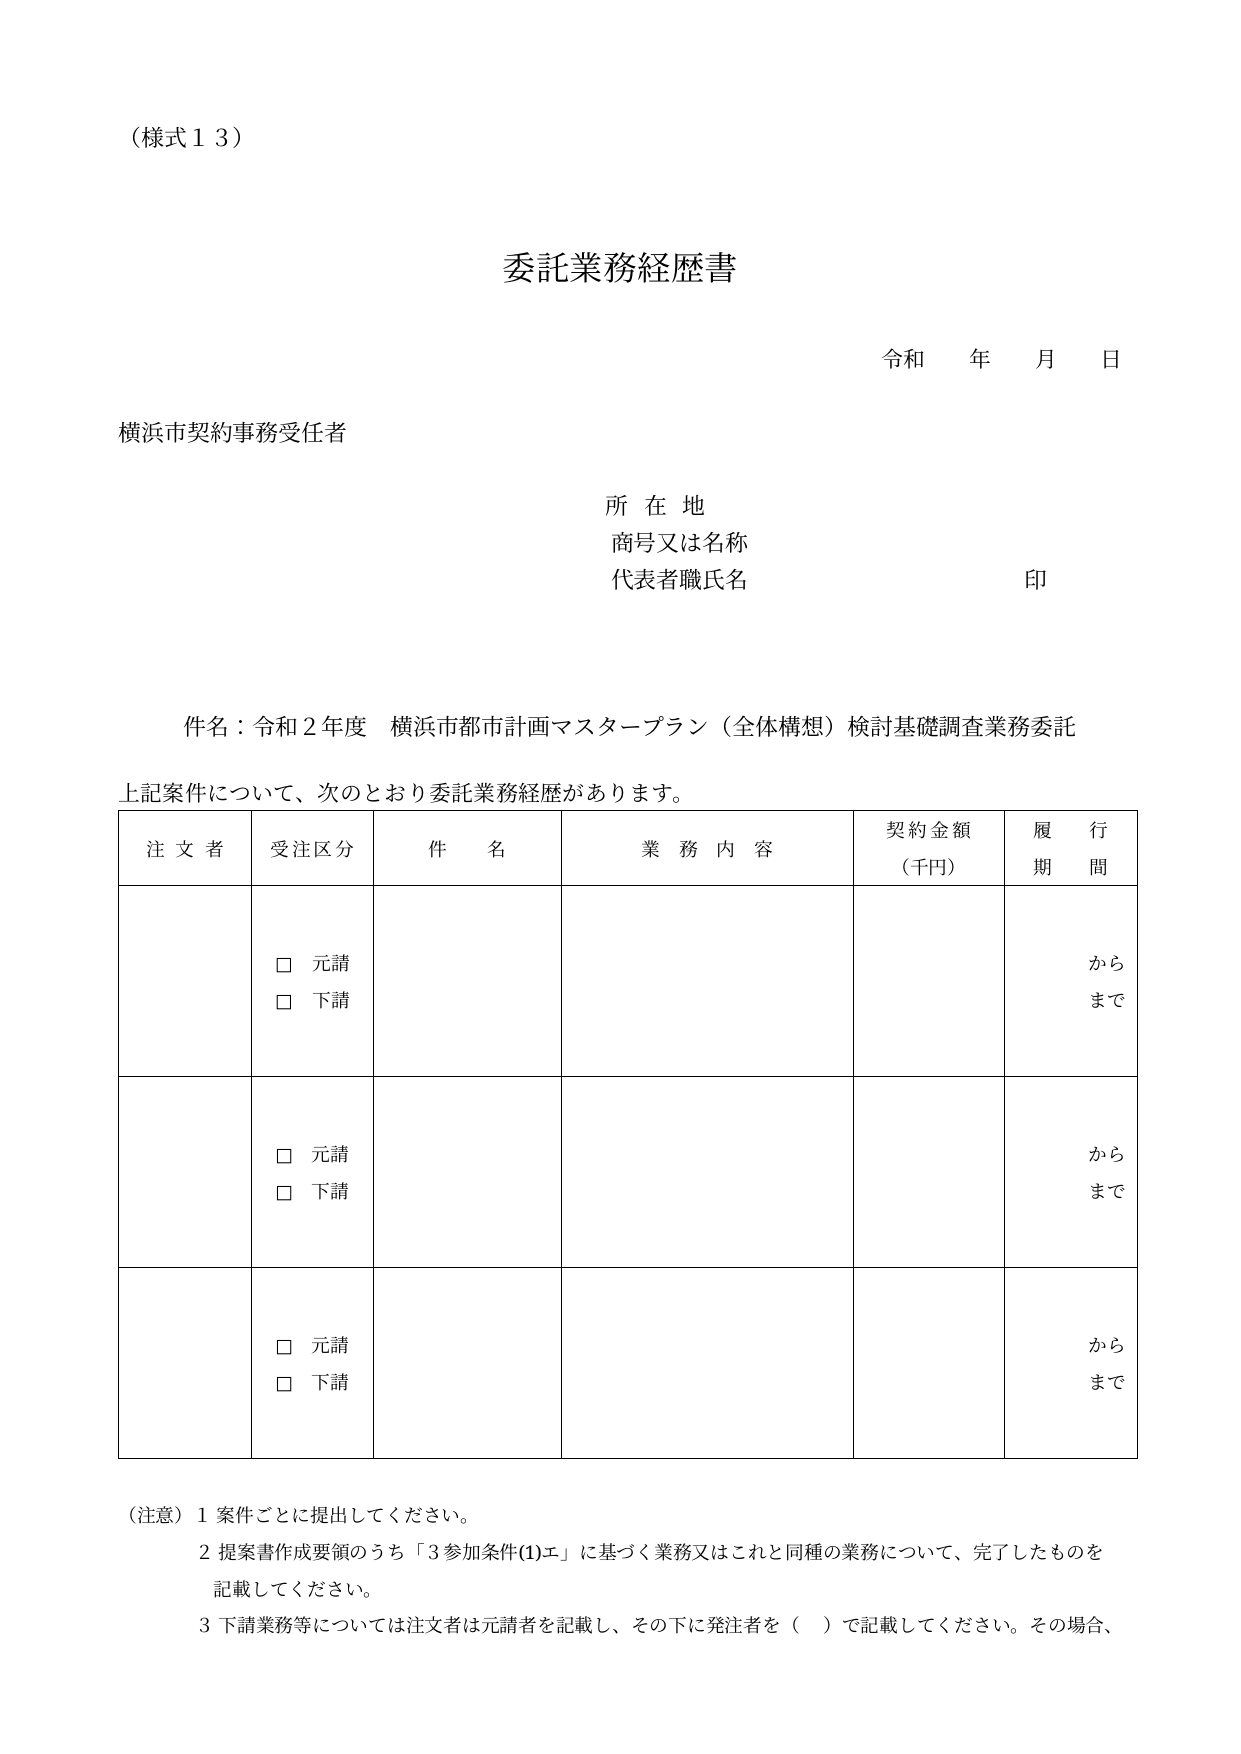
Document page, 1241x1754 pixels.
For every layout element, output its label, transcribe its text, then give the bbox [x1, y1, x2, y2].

table_cell [119, 886, 251, 1076]
table_cell [562, 1077, 853, 1267]
table_header 受注区分 [252, 811, 373, 885]
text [195, 1606, 1122, 1643]
text 委託業務経歴書 [118, 229, 1122, 302]
text 件名：令和２年度 横浜市都市計画マスタープラン（全体構想）検討基礎調査業務委託 [118, 707, 1122, 744]
table_cell [119, 1268, 251, 1458]
text 代表者職氏名 印 [118, 560, 1122, 597]
table_cell [119, 1077, 251, 1267]
text （注意）１ 案件ごとに提出してください。 [118, 1496, 1122, 1533]
table_cell [562, 1268, 853, 1458]
table_cell □ 元請 □ 下請 [252, 1268, 373, 1458]
table_cell [374, 1268, 561, 1458]
table_cell から まで [1005, 1077, 1137, 1267]
text ２ 提案書作成要領のうち「３参加条件(1)エ」に基づく業務又はこれと同種の業務について、完了したものを記載してください。 [195, 1533, 1122, 1606]
table_cell [854, 1268, 1004, 1458]
table_cell [374, 886, 561, 1076]
table_header 業 務 内 容 [562, 811, 853, 885]
table_cell □ 元請 □ 下請 [252, 1077, 373, 1267]
text 上記案件について、次のとおり委託業務経歴があります。 [118, 773, 1122, 810]
table_cell [562, 886, 853, 1076]
table_header 契約金額 （千円） [854, 811, 1004, 885]
table_cell [854, 1077, 1004, 1267]
text 横浜市契約事務受任者 [118, 413, 1122, 449]
text 所在地 [118, 486, 1122, 523]
text （様式１３） [118, 119, 1122, 155]
table_cell [854, 886, 1004, 1076]
table_cell から まで [1005, 1268, 1137, 1458]
table_header 注文者 [119, 811, 251, 885]
table_cell 元請 下請 [252, 886, 373, 1076]
text 令和 年 月 日 [118, 339, 1122, 376]
table_header 履 行 期 間 [1005, 811, 1137, 885]
table_cell [374, 1077, 561, 1267]
text 商号又は名称 [118, 523, 1122, 560]
table_header 件名 [374, 811, 561, 885]
table_cell から まで [1005, 886, 1137, 1076]
